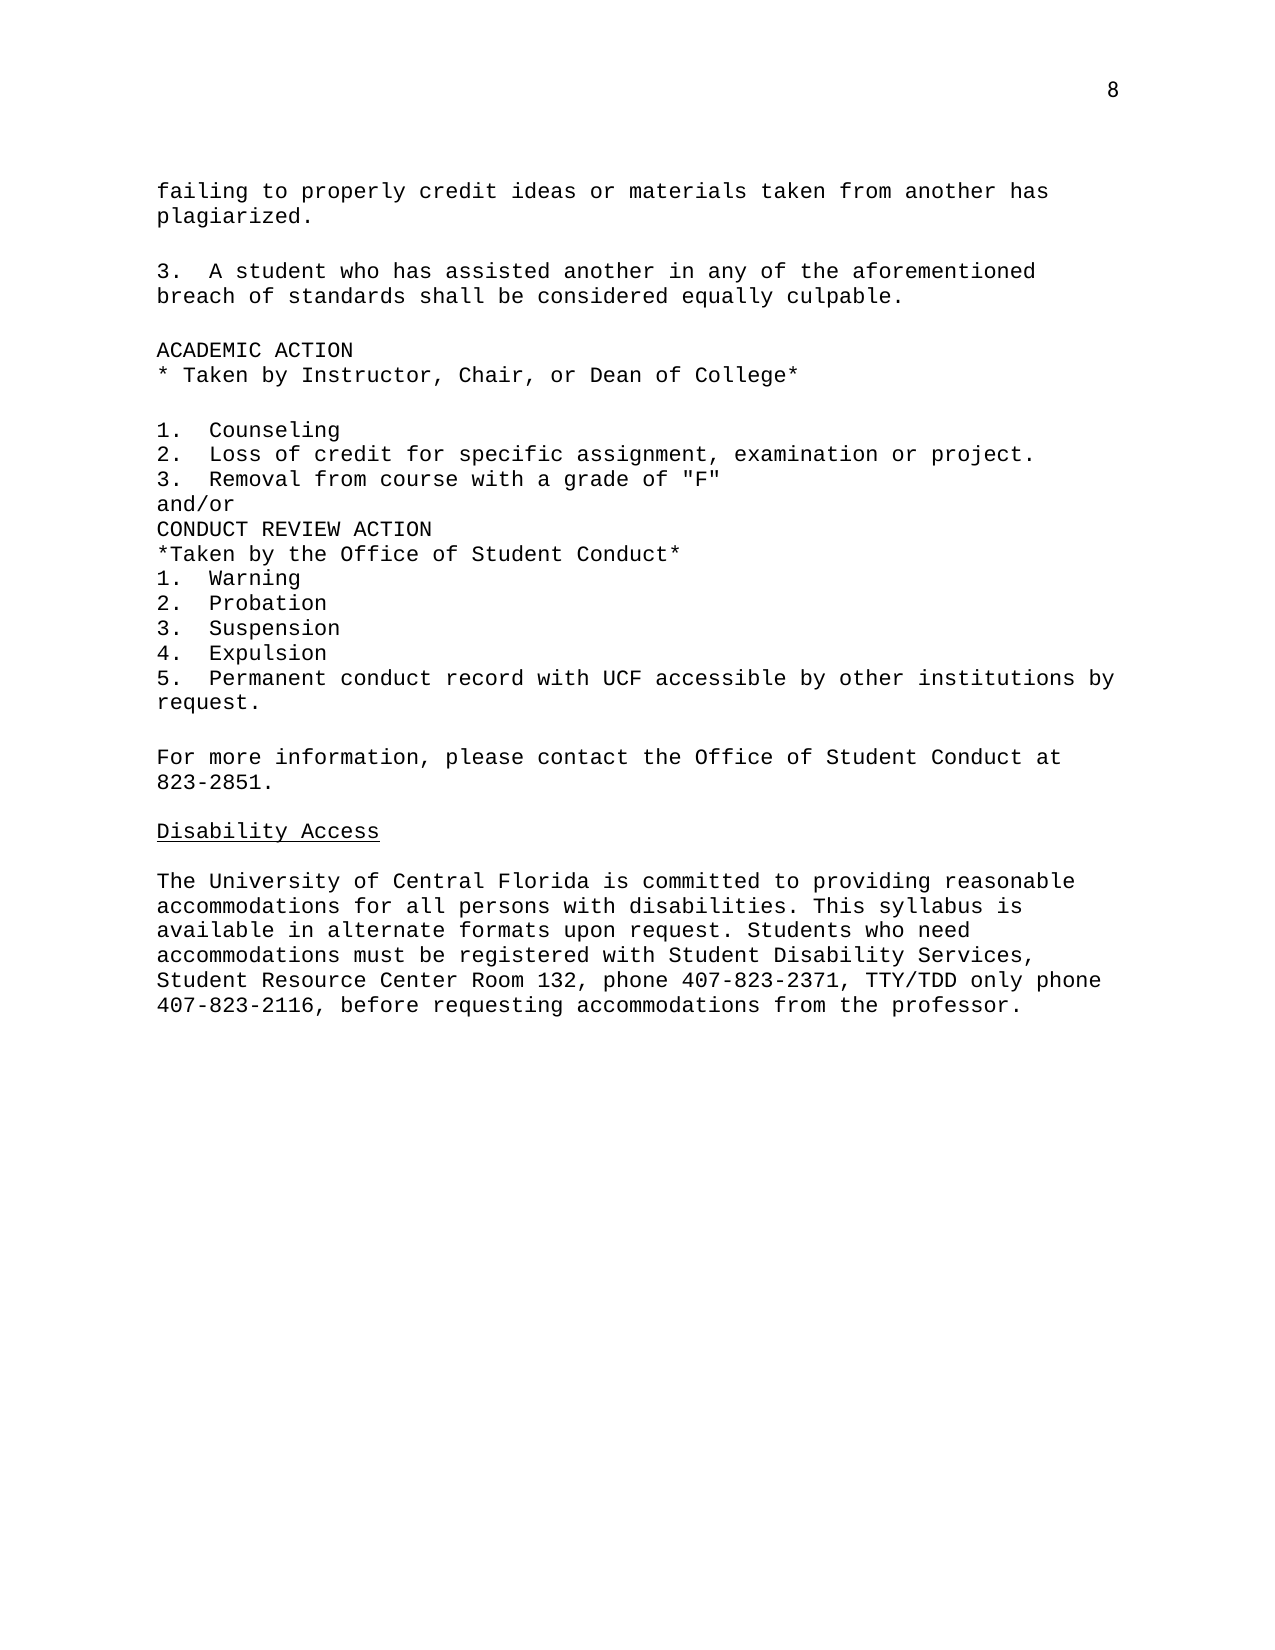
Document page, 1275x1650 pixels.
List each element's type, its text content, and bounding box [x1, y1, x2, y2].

text 3. A student who has assisted another in any of the aforementioned breach of standards shall be considered equally culpable. [156, 260, 1118, 310]
text ACADEMIC ACTION [156, 339, 1118, 364]
text 2. Loss of credit for specific assignment, examination or project. [156, 444, 1118, 468]
text 1. Counseling [156, 419, 1118, 444]
text 5. Permanent conduct record with UCF accessible by other institutions by [156, 667, 1118, 692]
text 2. Probation [156, 592, 1118, 617]
text and/or [156, 493, 1118, 518]
text request. [156, 692, 1118, 716]
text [156, 181, 1118, 230]
text CONDUCT REVIEW ACTION [156, 518, 1118, 543]
text * Taken by Instructor, Chair, or Dean of College* [156, 364, 1118, 389]
text 3. Suspension [156, 617, 1118, 642]
text The University of Central Florida is committed to providing reasonable accommodations for all persons with disabilities. This syllabus is available in alternate formats upon request. Students who need accommodations must be registered with Student Disability Services, Student Resource Center Room 132, phone 407-823-2371, TTY/TDD only phone 407-823-2116, before requesting accommodations from the professor. [156, 870, 1118, 1019]
text 3. Removal from course with a grade of "F" [156, 468, 1118, 493]
text Disability Access [156, 821, 1118, 845]
text For more information, please contact the Office of Student Conduct at 823-2851. [156, 746, 1118, 796]
text 1. Warning [156, 568, 1118, 592]
text *Taken by the Office of Student Conduct* [156, 543, 1118, 568]
text 4. Expulsion [156, 642, 1118, 667]
